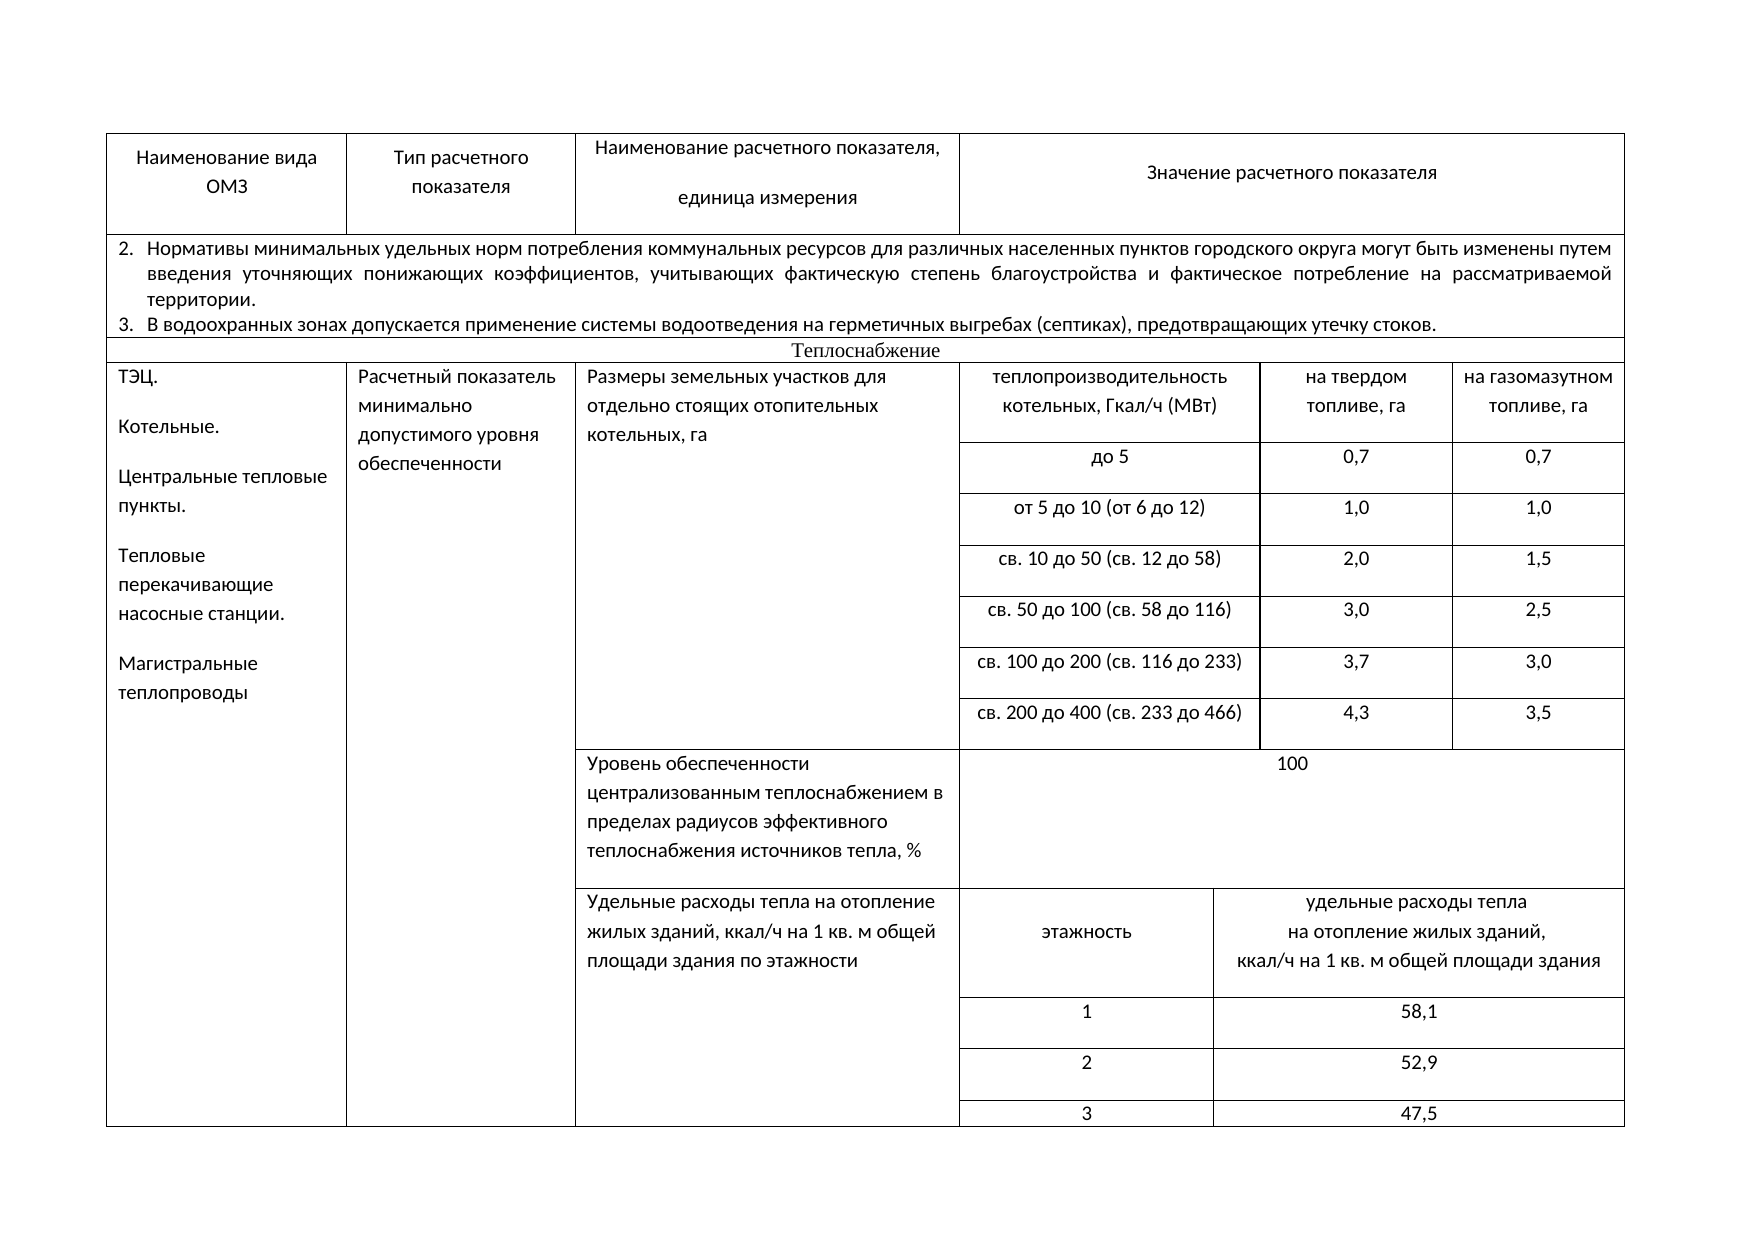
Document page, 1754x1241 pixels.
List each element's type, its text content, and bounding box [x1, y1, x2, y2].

table_cell 0,7 [1261, 443, 1452, 493]
table_cell св. 200 до 400 (св. 233 до 466) [960, 699, 1259, 749]
table_cell 47,5 [1214, 1101, 1624, 1126]
table_header Наименование вида ОМЗ [107, 134, 346, 234]
table_cell удельные расходы тепла на отопление жилых зданий, ккал/ч на общей площади здания [1214, 889, 1624, 997]
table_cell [107, 235, 1624, 337]
table_cell от 5 до 10 (от 6 до 12) [960, 494, 1259, 544]
table_cell на газомазутном топливе, га [1453, 363, 1624, 442]
table_cell 52,9 [1214, 1049, 1624, 1099]
table_cell Удельные расходы тепла на отопление жилых зданий, ккал/ч на общей площади здания по этажности [576, 889, 959, 1126]
table_cell 0,7 [1453, 443, 1624, 493]
table_cell 3,0 [1261, 597, 1452, 647]
table_cell Расчетный показатель минимально допустимого уровня обеспеченности [347, 363, 575, 1126]
table_cell ТЭЦ. Котельные. Центральные тепловые пункты. Тепловые перекачивающие насосные станции. Магистральные теплопроводы [107, 363, 346, 1126]
table_cell до 5 [960, 443, 1259, 493]
table_cell 1,0 [1261, 494, 1452, 544]
table_cell Размеры земельных участков для отдельно стоящих отопительных котельных, га [576, 363, 959, 749]
table_cell Теплоснабжение [107, 338, 1624, 362]
table_cell св. 50 до 100 (св. 58 до 116) [960, 597, 1259, 647]
table_cell на твердом топливе, га [1261, 363, 1452, 442]
table_cell 58,1 [1214, 998, 1624, 1048]
table_header Наименование расчетного показателя, единица измерения [576, 134, 959, 234]
table_header Тип расчетного показателя [347, 134, 575, 234]
table_cell теплопроизводительность котельных, Гкал/ч (МВт) [960, 363, 1259, 442]
table_cell 2,5 [1453, 597, 1624, 647]
table_cell 100 [960, 750, 1624, 888]
table_header Значение расчетного показателя [960, 134, 1624, 234]
table_cell св. 100 до 200 (св. 116 до 233) [960, 648, 1259, 698]
table_cell этажность [960, 889, 1213, 997]
table_cell 1,5 [1453, 546, 1624, 596]
table_cell 3,7 [1261, 648, 1452, 698]
table_cell 3 [960, 1101, 1213, 1126]
table_cell 3,0 [1453, 648, 1624, 698]
table_cell Уровень обеспеченности централизованным теплоснабжением в пределах радиусов эффективного теплоснабжения источников тепла, % [576, 750, 959, 888]
table_cell 1,0 [1453, 494, 1624, 544]
table_cell 4,3 [1261, 699, 1452, 749]
table_cell 1 [960, 998, 1213, 1048]
table_cell 3,5 [1453, 699, 1624, 749]
table_cell 2,0 [1261, 546, 1452, 596]
table_cell св. 10 до 50 (св. 12 до 58) [960, 546, 1259, 596]
table_cell 2 [960, 1049, 1213, 1099]
